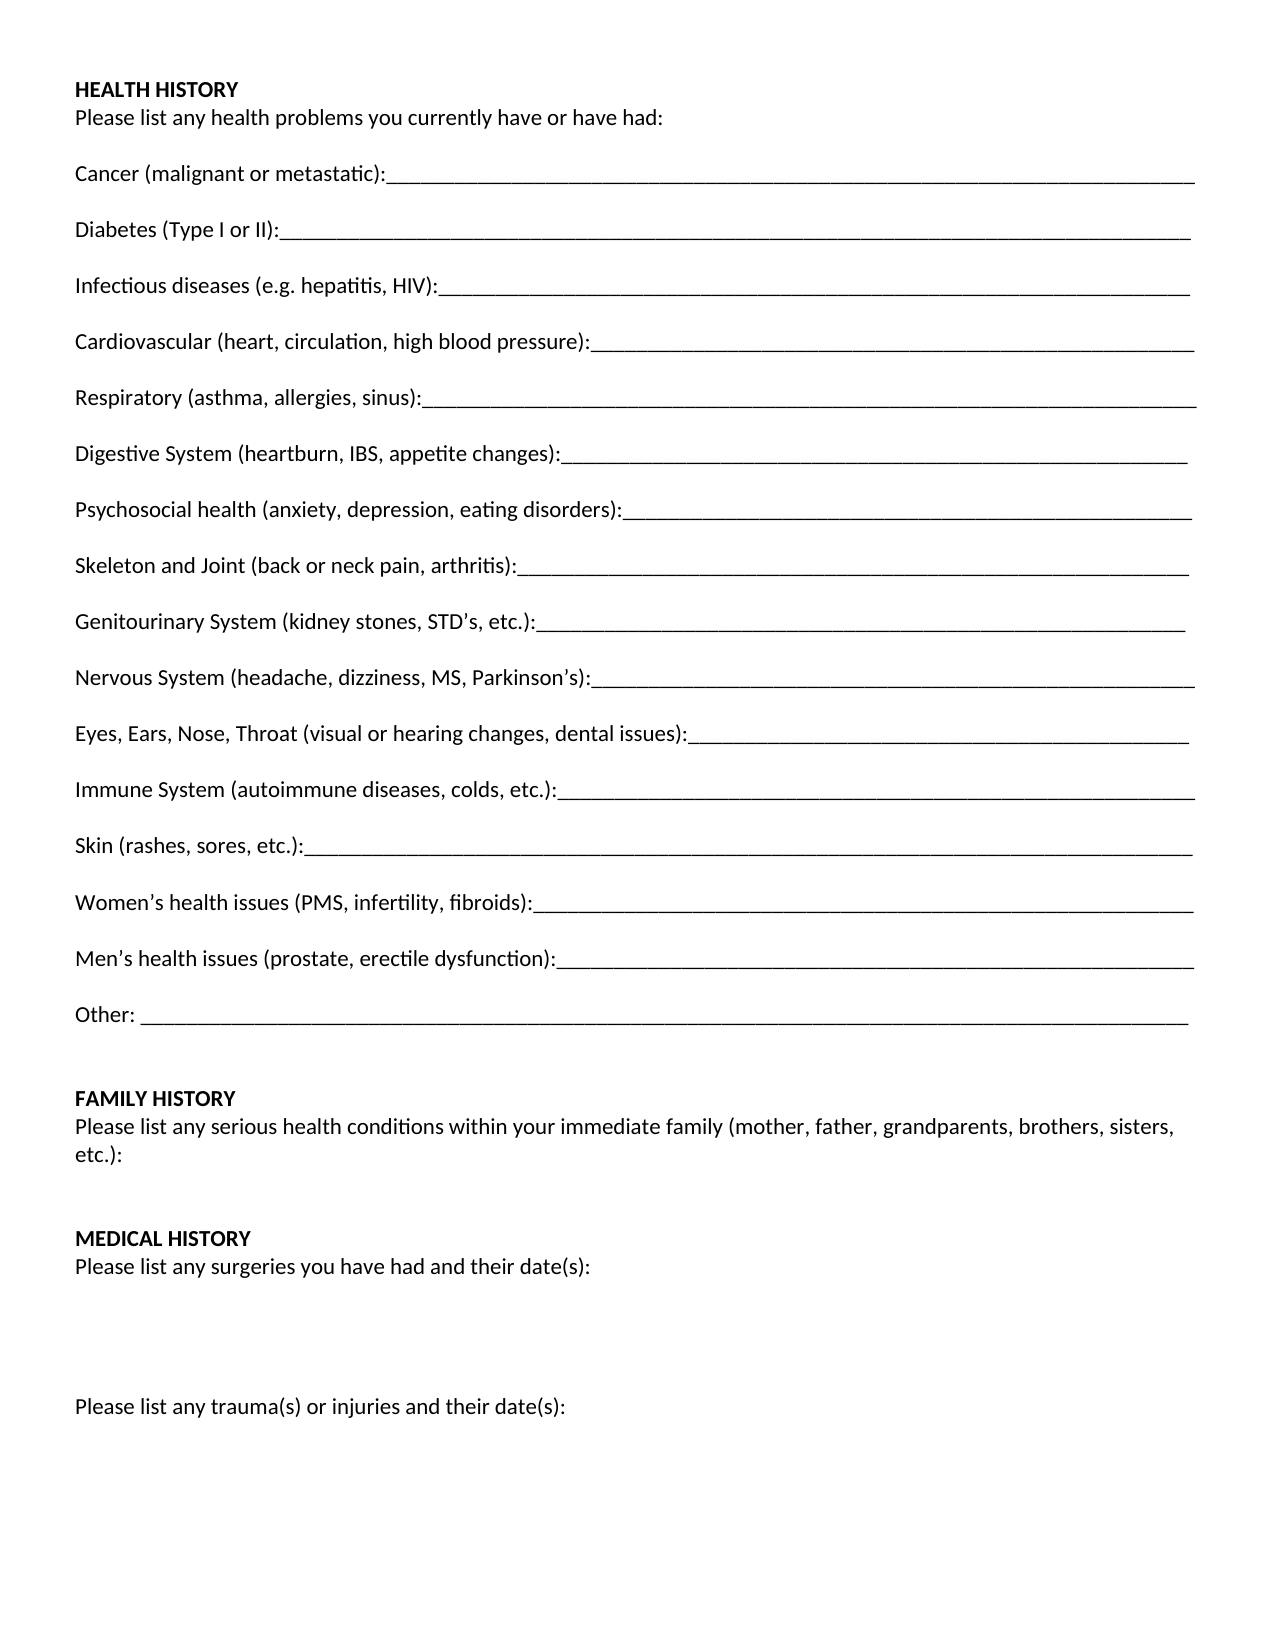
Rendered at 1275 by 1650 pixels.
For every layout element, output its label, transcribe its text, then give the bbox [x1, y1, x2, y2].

text FAMILY HISTORY [75, 1084, 1200, 1112]
text Eyes, Ears, Nose, Throat (visual or hearing changes, dental issues):____________________________________________ [75, 719, 1200, 747]
text Digestive System (heartburn, IBS, appetite changes):_______________________________________________________ [75, 439, 1200, 467]
text Other: ____________________________________________________________________________________________ [75, 1000, 1200, 1028]
text Cardiovascular (heart, circulation, high blood pressure):_____________________________________________________ [75, 327, 1200, 355]
text Please list any serious health conditions within your immediate family (mother, father, grandparents, brothers, sisters, etc.): [75, 1112, 1200, 1168]
text Immune System (autoimmune diseases, colds, etc.):________________________________________________________ [75, 776, 1200, 803]
text MEDICAL HISTORY [75, 1224, 1200, 1252]
text Men’s health issues (prostate, erectile dysfunction):________________________________________________________ [75, 944, 1200, 972]
text Skin (rashes, sores, etc.):______________________________________________________________________________ [75, 832, 1200, 859]
text HEALTH HISTORY [75, 75, 1200, 103]
text Please list any surgeries you have had and their date(s): [75, 1252, 1200, 1280]
text Respiratory (asthma, allergies, sinus):____________________________________________________________________ [75, 383, 1200, 411]
text Women’s health issues (PMS, infertility, fibroids):__________________________________________________________ [75, 888, 1200, 916]
text Please list any trauma(s) or injuries and their date(s): [75, 1392, 1200, 1420]
text Infectious diseases (e.g. hepatitis, HIV):__________________________________________________________________ [75, 271, 1200, 299]
text Diabetes (Type I or II):________________________________________________________________________________ [75, 215, 1200, 243]
text Cancer (malignant or metastatic):_______________________________________________________________________ [75, 159, 1200, 187]
text Psychosocial health (anxiety, depression, eating disorders):__________________________________________________ [75, 495, 1200, 523]
text Nervous System (headache, dizziness, MS, Parkinson’s):_____________________________________________________ [75, 663, 1200, 691]
text Skeleton and Joint (back or neck pain, arthritis):___________________________________________________________ [75, 551, 1200, 579]
text Please list any health problems you currently have or have had: [75, 103, 1200, 131]
text Genitourinary System (kidney stones, STD’s, etc.):_________________________________________________________ [75, 607, 1200, 635]
